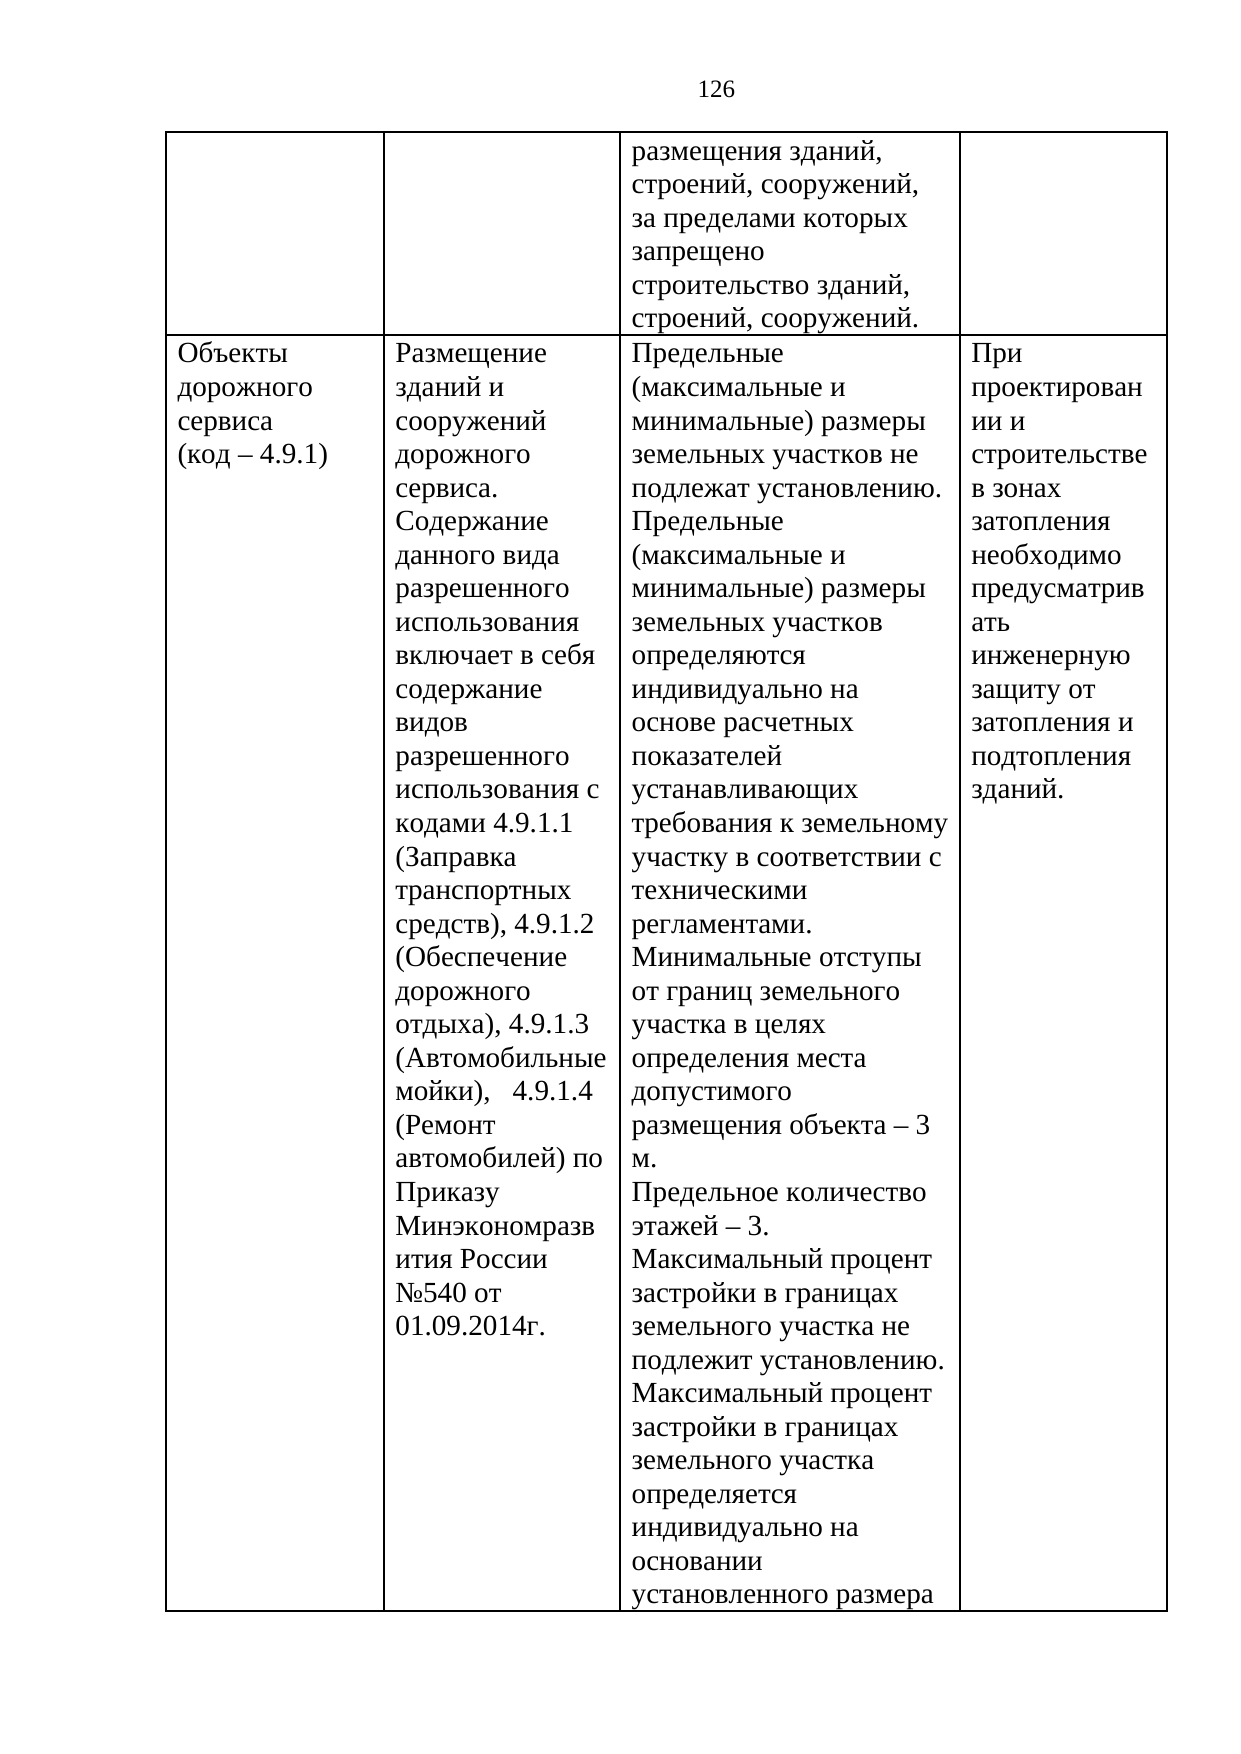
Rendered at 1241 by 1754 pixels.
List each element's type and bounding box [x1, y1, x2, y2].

table_cell [621, 133, 959, 334]
table_cell [961, 133, 1166, 334]
table_cell [961, 336, 1166, 1610]
table_cell [621, 336, 959, 1610]
table_cell [167, 336, 383, 1610]
table_cell [385, 336, 619, 1610]
table_cell [385, 133, 619, 334]
table_cell [167, 133, 383, 334]
